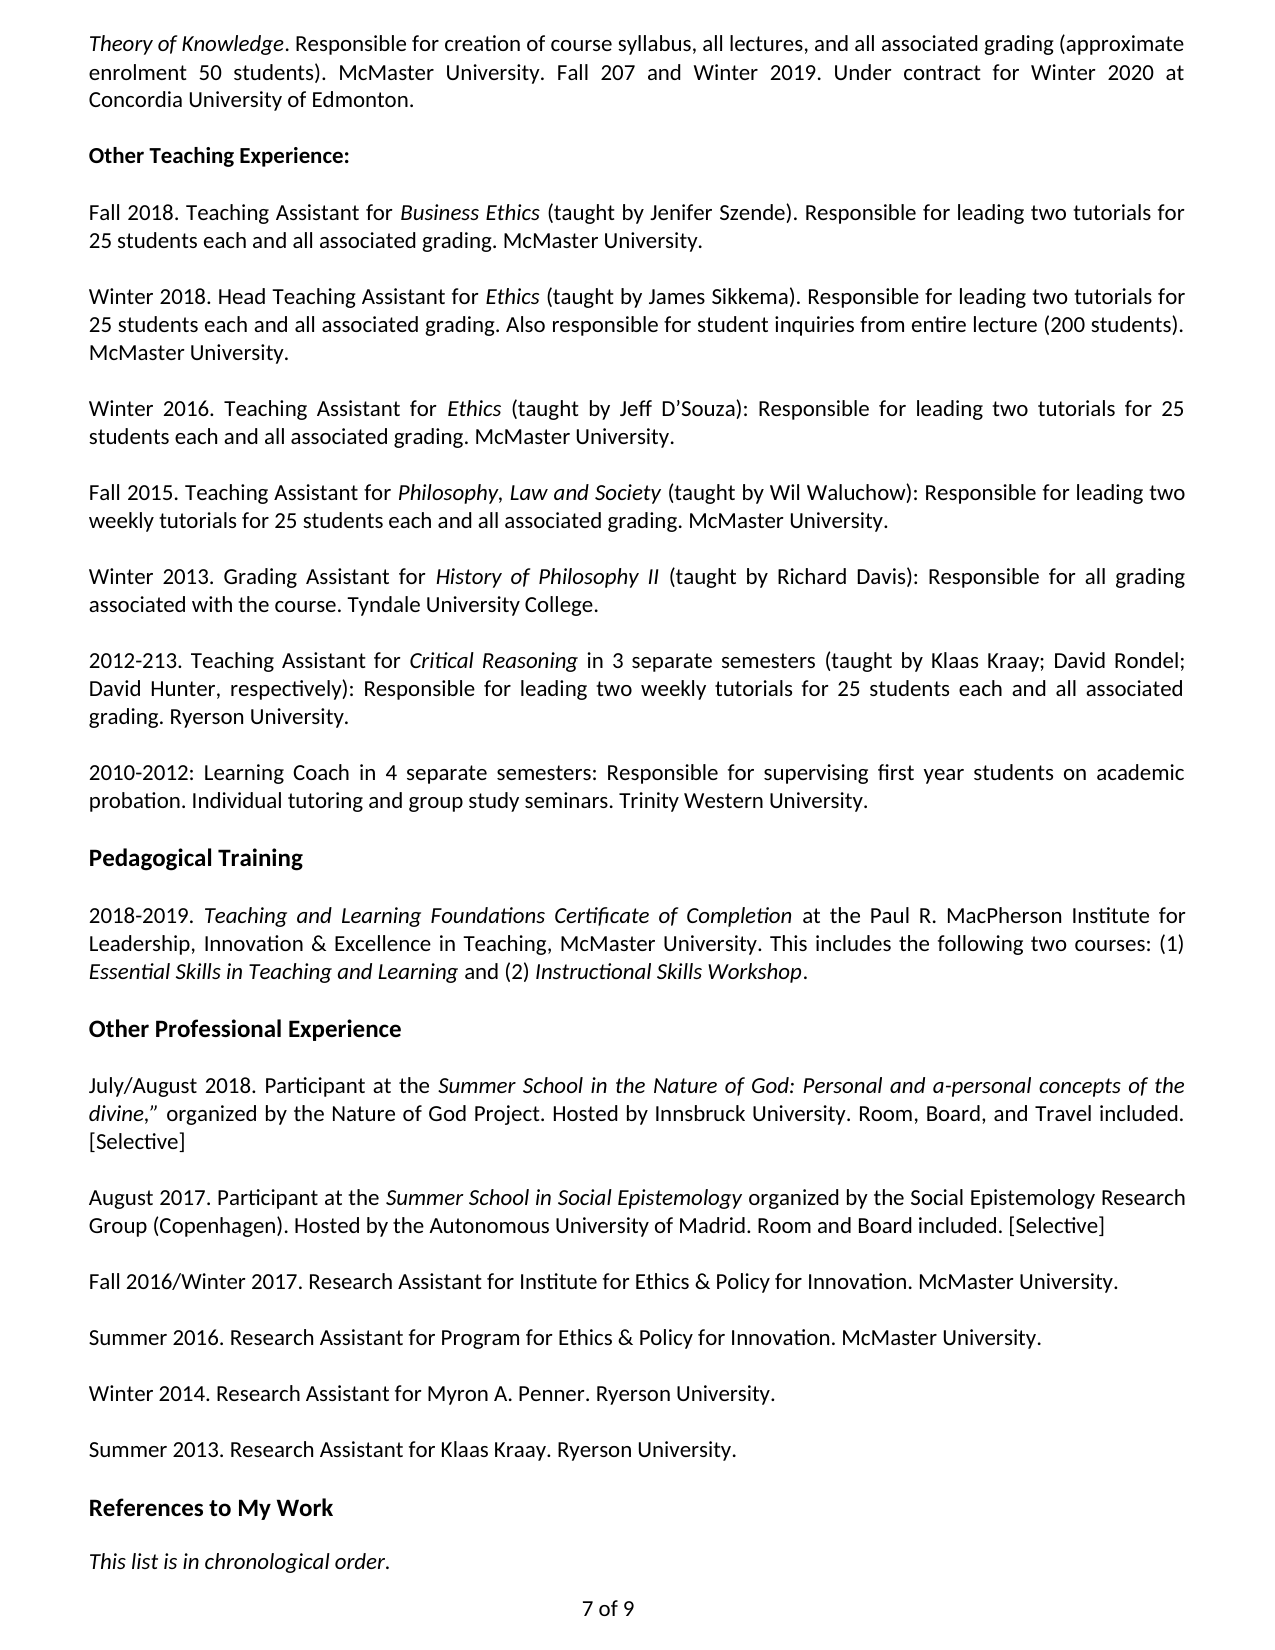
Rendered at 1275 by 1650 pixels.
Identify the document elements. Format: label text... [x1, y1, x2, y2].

text Winter 2016. Teaching Assistant for Ethics (taught by Jeff D’Souza): Responsible for leading two tutorials for 25 students each and all associated grading. McMaster University. [89, 394, 1186, 450]
text Fall 2018. Teaching Assistant for Business Ethics (taught by Jenifer Szende). Responsible for leading two tutorials for 25 students each and all associated grading. McMaster University. [89, 198, 1186, 254]
text 2010-2012: Learning Coach in 4 separate semesters: Responsible for supervising first year students on academic probation. Individual tutoring and group study seminars. Trinity Western University. [89, 758, 1186, 814]
text Summer 2016. Research Assistant for Program for Ethics & Policy for Innovation. McMaster University. [89, 1323, 1186, 1352]
text Theory of Knowledge. Responsible for creation of course syllabus, all lectures, and all associated grading (approximate enrolment 50 students). McMaster University. Fall 207 and Winter 2019. Under contract for Winter 2020 at Concordia University of Edmonton. [89, 29, 1186, 114]
text Summer 2013. Research Assistant for Klaas Kraay. Ryerson University. [89, 1436, 1186, 1464]
text Pedagogical Training [89, 842, 1186, 873]
text Fall 2016/Winter 2017. Research Assistant for Institute for Ethics & Policy for Innovation. McMaster University. [89, 1267, 1186, 1296]
text This list is in chronological order. [89, 1547, 1186, 1576]
text Winter 2018. Head Teaching Assistant for Ethics (taught by James Sikkema). Responsible for leading two tutorials for 25 students each and all associated grading. Also responsible for student inquiries from entire lecture (200 students). McMaster University. [89, 282, 1186, 366]
text Fall 2015. Teaching Assistant for Philosophy, Law and Society (taught by Wil Waluchow): Responsible for leading two weekly tutorials for 25 students each and all associated grading. McMaster University. [89, 478, 1186, 534]
text 2012-213. Teaching Assistant for Critical Reasoning in 3 separate semesters (taught by Klaas Kraay; David Rondel; David Hunter, respectively): Responsible for leading two weekly tutorials for 25 students each and all associated grading. Ryerson University. [89, 646, 1186, 730]
text Other Teaching Experience: [89, 142, 1186, 170]
text 2018-2019. Teaching and Learning Foundations Certificate of Completion at the Paul R. MacPherson Institute for Leadership, Innovation & Excellence in Teaching, McMaster University. This includes the following two courses: (1) Essential Skills in Teaching and Learning and (2) Instructional Skills Workshop. [89, 901, 1186, 985]
text Other Professional Experience [89, 1013, 1186, 1043]
text August 2017. Participant at the Summer School in Social Epistemology organized by the Social Epistemology Research Group (Copenhagen). Hosted by the Autonomous University of Madrid. Room and Board included. [Selective] [89, 1183, 1186, 1239]
text July/August 2018. Participant at the Summer School in the Nature of God: Personal and a-personal concepts of the divine,” organized by the Nature of God Project. Hosted by Innsbruck University. Room, Board, and Travel included. [Selective] [89, 1071, 1186, 1155]
text References to My Work [89, 1492, 1186, 1522]
text Winter 2014. Research Assistant for Myron A. Penner. Ryerson University. [89, 1379, 1186, 1408]
text Winter 2013. Grading Assistant for History of Philosophy II (taught by Richard Davis): Responsible for all grading associated with the course. Tyndale University College. [89, 562, 1186, 618]
